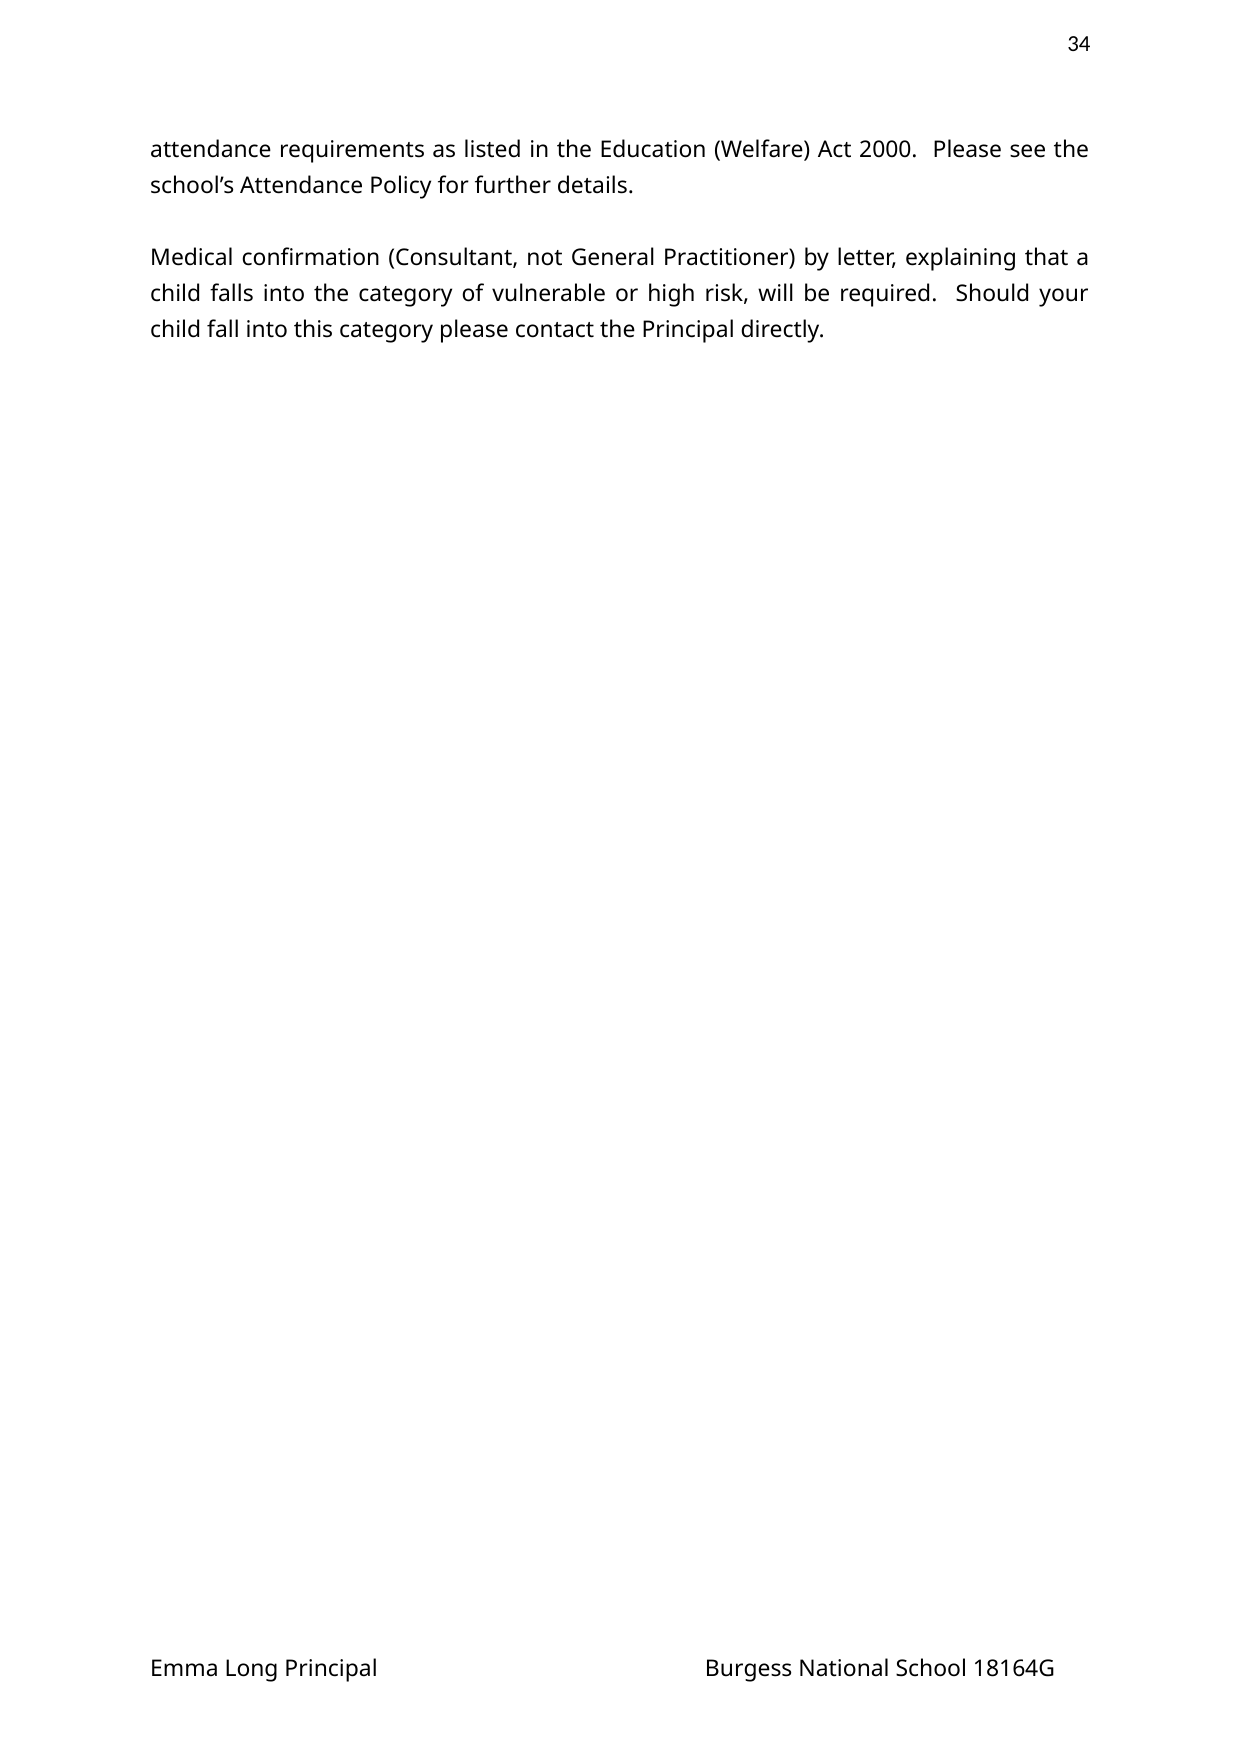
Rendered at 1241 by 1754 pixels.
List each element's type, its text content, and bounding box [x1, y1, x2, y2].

text Medical confirmation (Consultant, not General Practitioner) by letter, explaining that a child falls into the category of vulnerable or high risk, will be required. Should your child fall into this category please contact the Principal directly. [150, 241, 1090, 344]
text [150, 133, 1090, 200]
